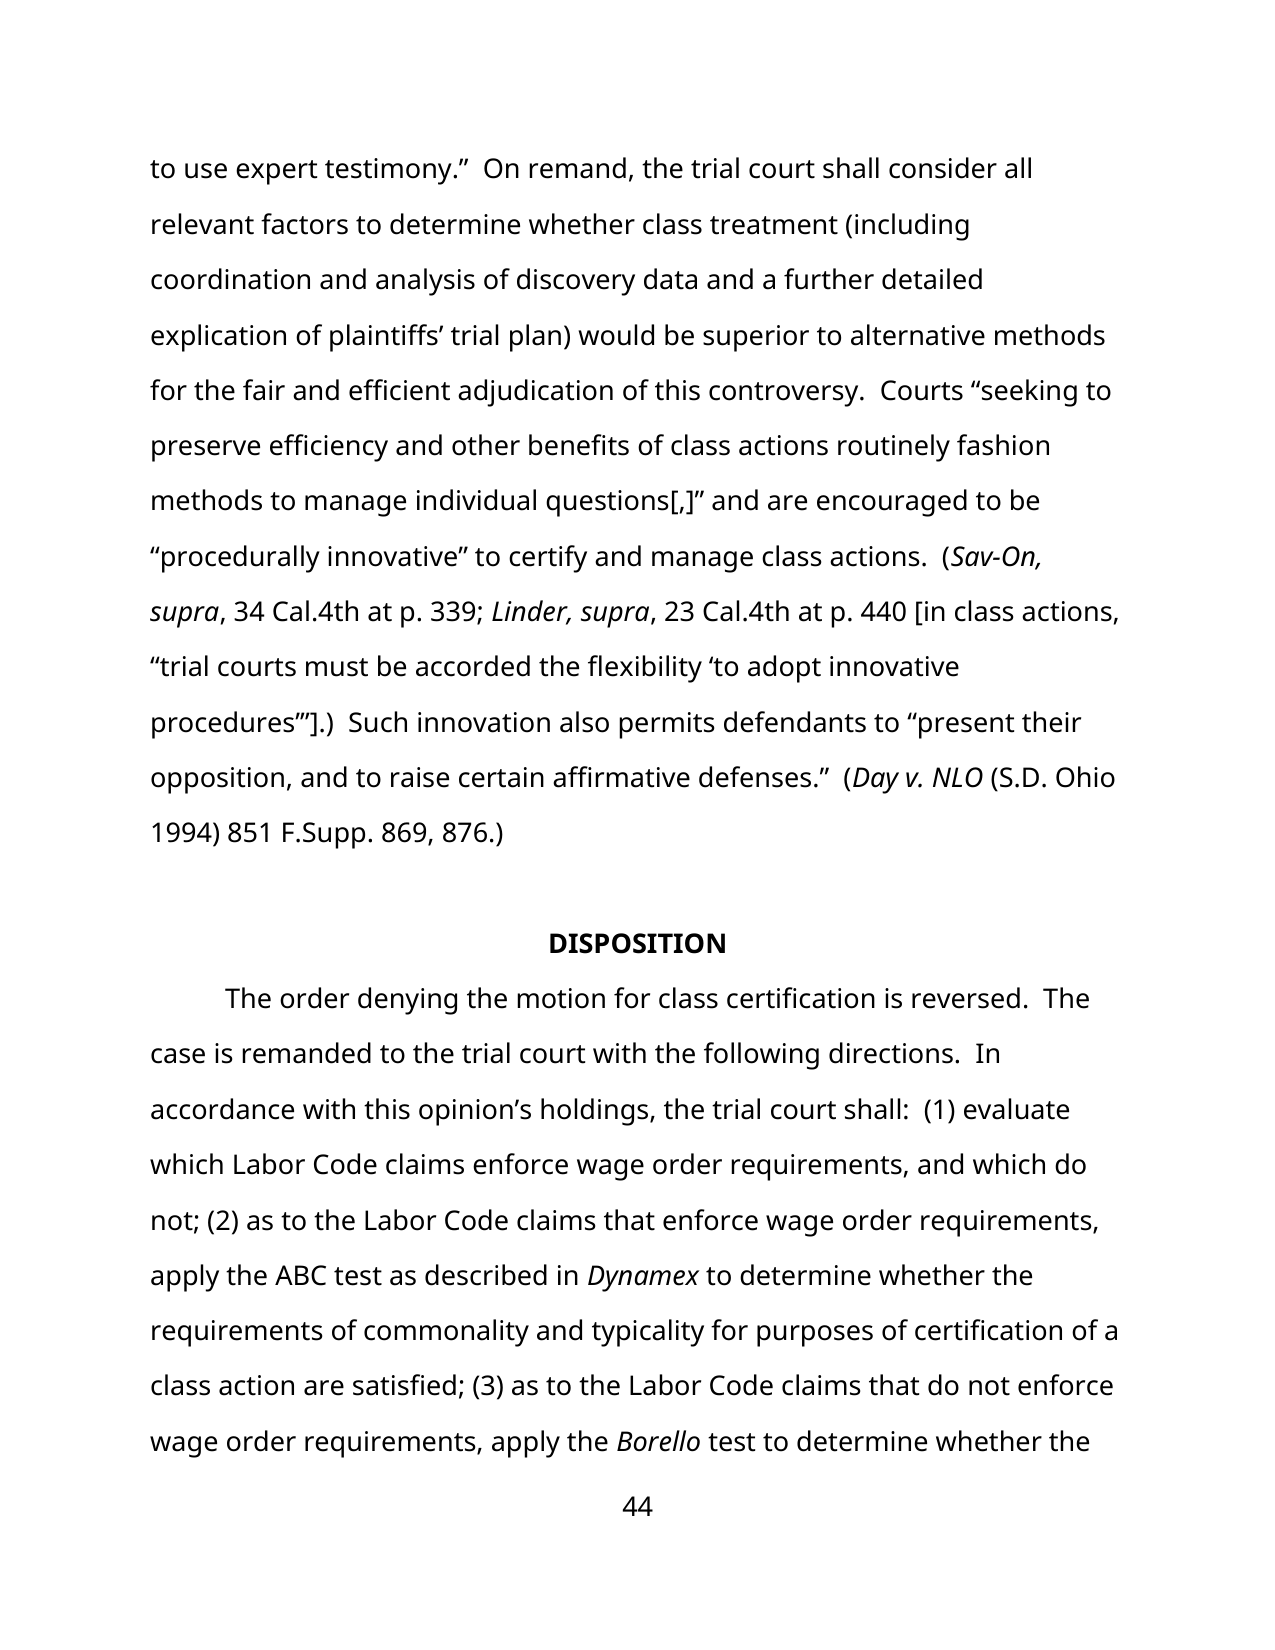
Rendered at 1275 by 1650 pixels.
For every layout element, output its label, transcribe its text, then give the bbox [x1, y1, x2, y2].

text DISPOSITION [150, 924, 1125, 961]
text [150, 150, 1125, 851]
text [150, 980, 1125, 1459]
